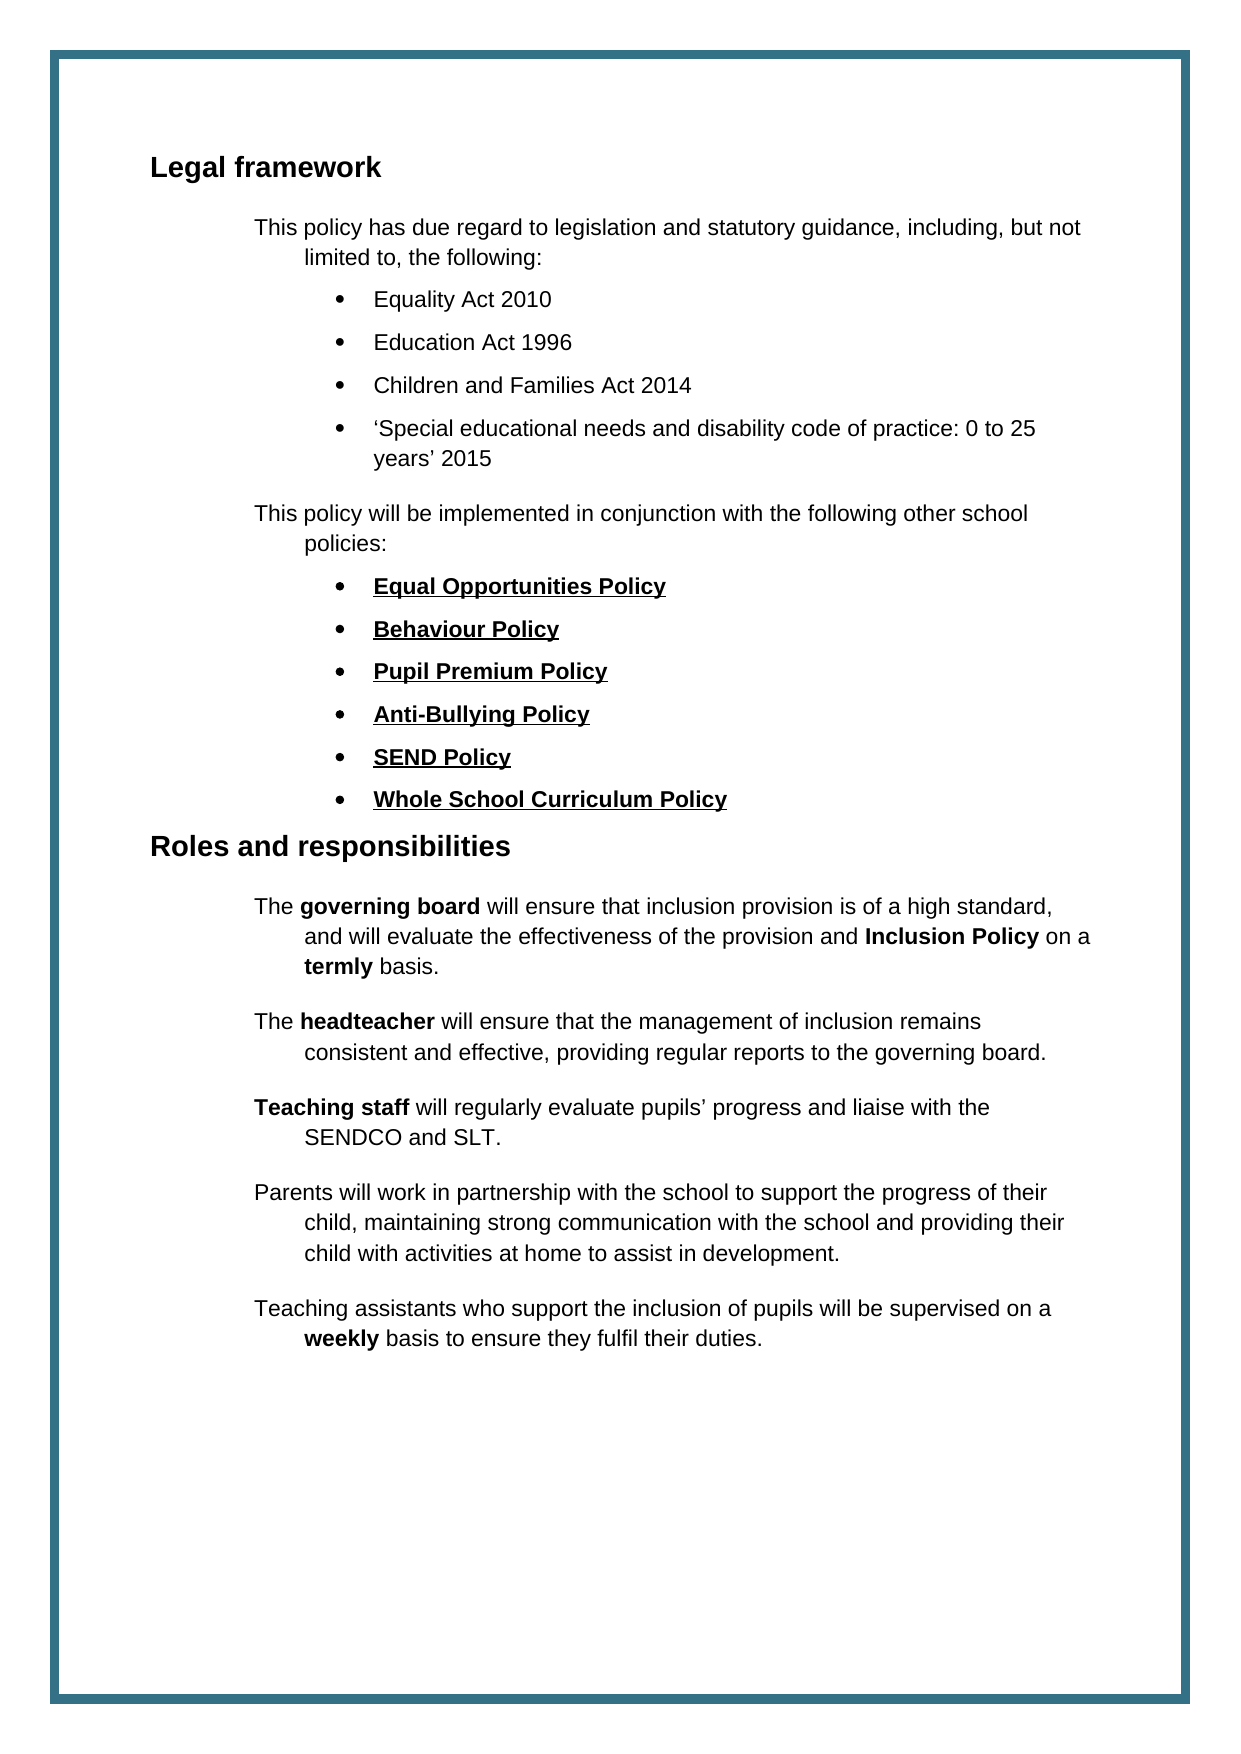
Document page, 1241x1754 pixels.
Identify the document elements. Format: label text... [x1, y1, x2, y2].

text Pupil Premium Policy [336, 658, 1090, 685]
subtitle Roles and responsibilities [150, 829, 1090, 863]
text Teaching staff will regularly evaluate pupils’ progress and liaise with the SENDCO and SLT. [254, 1094, 1090, 1150]
text Education Act 1996 [336, 329, 1090, 356]
text Whole School Curriculum Policy [336, 786, 1090, 813]
text Behaviour Policy [336, 616, 1090, 642]
text SEND Policy [336, 744, 1090, 770]
subtitle Legal framework [150, 150, 1090, 183]
text ‘Special educational needs and disability code of practice: 0 to 25 years’ 2015 [336, 414, 1090, 471]
text Teaching assistants who support the inclusion of pupils will be supervised on a weekly basis to ensure they fulfil their duties. [254, 1295, 1090, 1351]
text The headteacher will ensure that the management of inclusion remains consistent and effective, providing regular reports to the governing board. [254, 1008, 1090, 1065]
text This policy will be implemented in conjunction with the following other school policies: [254, 500, 1090, 557]
text Anti-Bullying Policy [336, 701, 1090, 727]
text The governing board will ensure that inclusion provision is of a high standard, and will evaluate the effectiveness of the provision and Inclusion Policy on a termly basis. [254, 893, 1090, 979]
text Equal Opportunities Policy [336, 573, 1090, 599]
text Children and Families Act 2014 [336, 372, 1090, 398]
text Equality Act 2010 [336, 286, 1090, 313]
text Parents will work in partnership with the school to support the progress of their child, maintaining strong communication with the school and providing their child with activities at home to assist in development. [254, 1179, 1090, 1266]
text This policy has due regard to legislation and statutory guidance, including, but not limited to, the following: [254, 213, 1090, 270]
